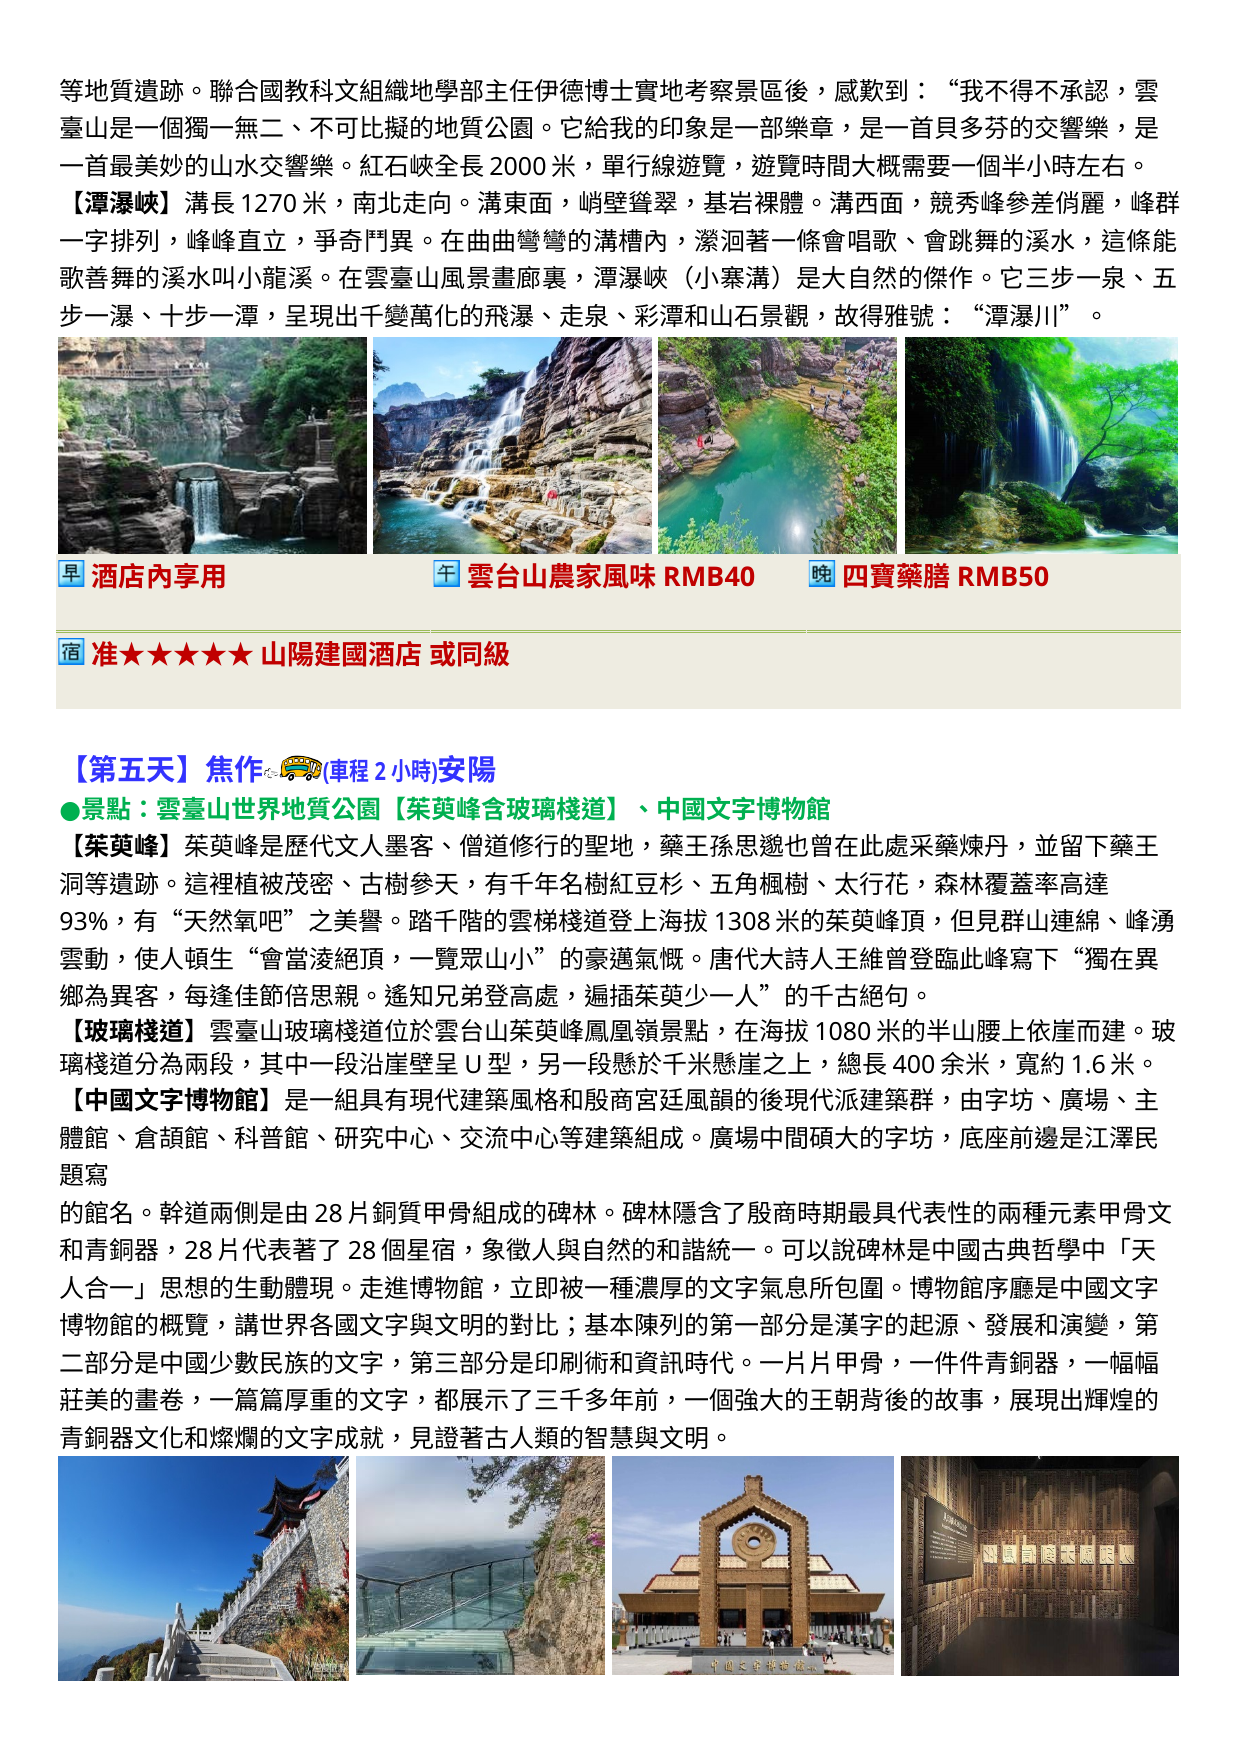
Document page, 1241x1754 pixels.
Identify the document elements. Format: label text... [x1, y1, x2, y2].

table_header 酒店內享用 [56, 555, 430, 630]
picture [58, 1456, 349, 1681]
text 【茱萸峰】茱萸峰是歷代文人墨客、僧道修行的聖地，藥王孫思邈也曾在此處采藥煉丹，並留下藥王洞等遺跡。這裡植被茂密、古樹參天，有千年名樹紅豆杉、五角楓樹、太行花，森林覆蓋率高達93%，有“天然氧吧”之美譽。踏千階的雲梯棧道登上海拔1308米的茱萸峰頂，但見群山連綿、峰湧雲動，使人頓生“會當淩絕頂，一覽眾山小”的豪邁氣慨。唐代大詩人王維曾登臨此峰寫下“獨在異鄉為異客，每逢佳節倍思親。遙知兄弟登高處，遍插茱萸少一人”的千古絕句。 [59, 826, 1181, 1013]
picture [905, 337, 1178, 554]
table_header 四寶藥膳 RMB50 [807, 555, 1181, 630]
picture [658, 337, 897, 554]
picture [901, 1456, 1179, 1676]
picture [808, 560, 836, 587]
picture [58, 337, 367, 554]
table_header 雲台山農家風味 RMB40 [431, 555, 806, 630]
text 【第五天】焦作(車程2小時)安陽 [59, 747, 1181, 788]
text 【玻璃棧道】雲臺山玻璃棧道位於雲台山茱萸峰鳳凰嶺景點，在海拔1080米的半山腰上依崖而建。玻璃棧道分為兩段，其中一段沿崖壁呈U型，另一段懸於千米懸崖之上，總長400余米，寬約1.6米。 [59, 1013, 1181, 1080]
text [59, 71, 1181, 183]
text 的館名。幹道兩側是由28片銅質甲骨組成的碑林。碑林隱含了殷商時期最具代表性的兩種元素甲骨文和青銅器，28片代表著了28個星宿，象徵人與自然的和諧統一。可以說碑林是中國古典哲學中「天人合一」思想的生動體現。走進博物館，立即被一種濃厚的文字氣息所包圍。博物館序廳是中國文字博物館的概覽，講世界各國文字與文明的對比；基本陳列的第一部分是漢字的起源、發展和演變，第二部分是中國少數民族的文字，第三部分是印刷術和資訊時代。一片片甲骨，一件件青銅器，一幅幅莊美的畫卷，一篇篇厚重的文字，都展示了三千多年前，一個強大的王朝背後的故事，展現出輝煌的青銅器文化和燦爛的文字成就，見證著古人類的智慧與文明。 [59, 1193, 1181, 1455]
table_cell 准★★★★★ 山陽建國酒店 或同級 [56, 633, 1181, 708]
text 【中國文字博物館】是一組具有現代建築風格和殷商宮廷風韻的後現代派建築群，由字坊、廣場、主體館、倉頡館、科普館、研究中心、交流中心等建築組成。廣場中間碩大的字坊，底座前邊是江澤民題寫 [59, 1080, 1181, 1193]
picture [58, 638, 85, 665]
picture [373, 337, 652, 554]
picture [433, 560, 460, 587]
picture [356, 1456, 605, 1675]
text 【潭瀑峽】溝長1270米，南北走向。溝東面，峭壁聳翠，基岩裸體。溝西面，競秀峰參差俏麗，峰群一字排列，峰峰直立，爭奇鬥異。在曲曲彎彎的溝槽內，瀠洄著一條會唱歌、會跳舞的溪水，這條能歌善舞的溪水叫小龍溪。在雲臺山風景畫廊裏，潭瀑峽（小寨溝）是大自然的傑作。它三步一泉、五步一瀑、十步一潭，呈現出千變萬化的飛瀑、走泉、彩潭和山石景觀，故得雅號：“潭瀑川”。 [59, 183, 1181, 333]
picture [612, 1456, 894, 1675]
picture [58, 560, 85, 587]
text ●景點：雲臺山世界地質公園【茱萸峰含玻璃棧道】、中國文字博物館 [59, 788, 1181, 826]
